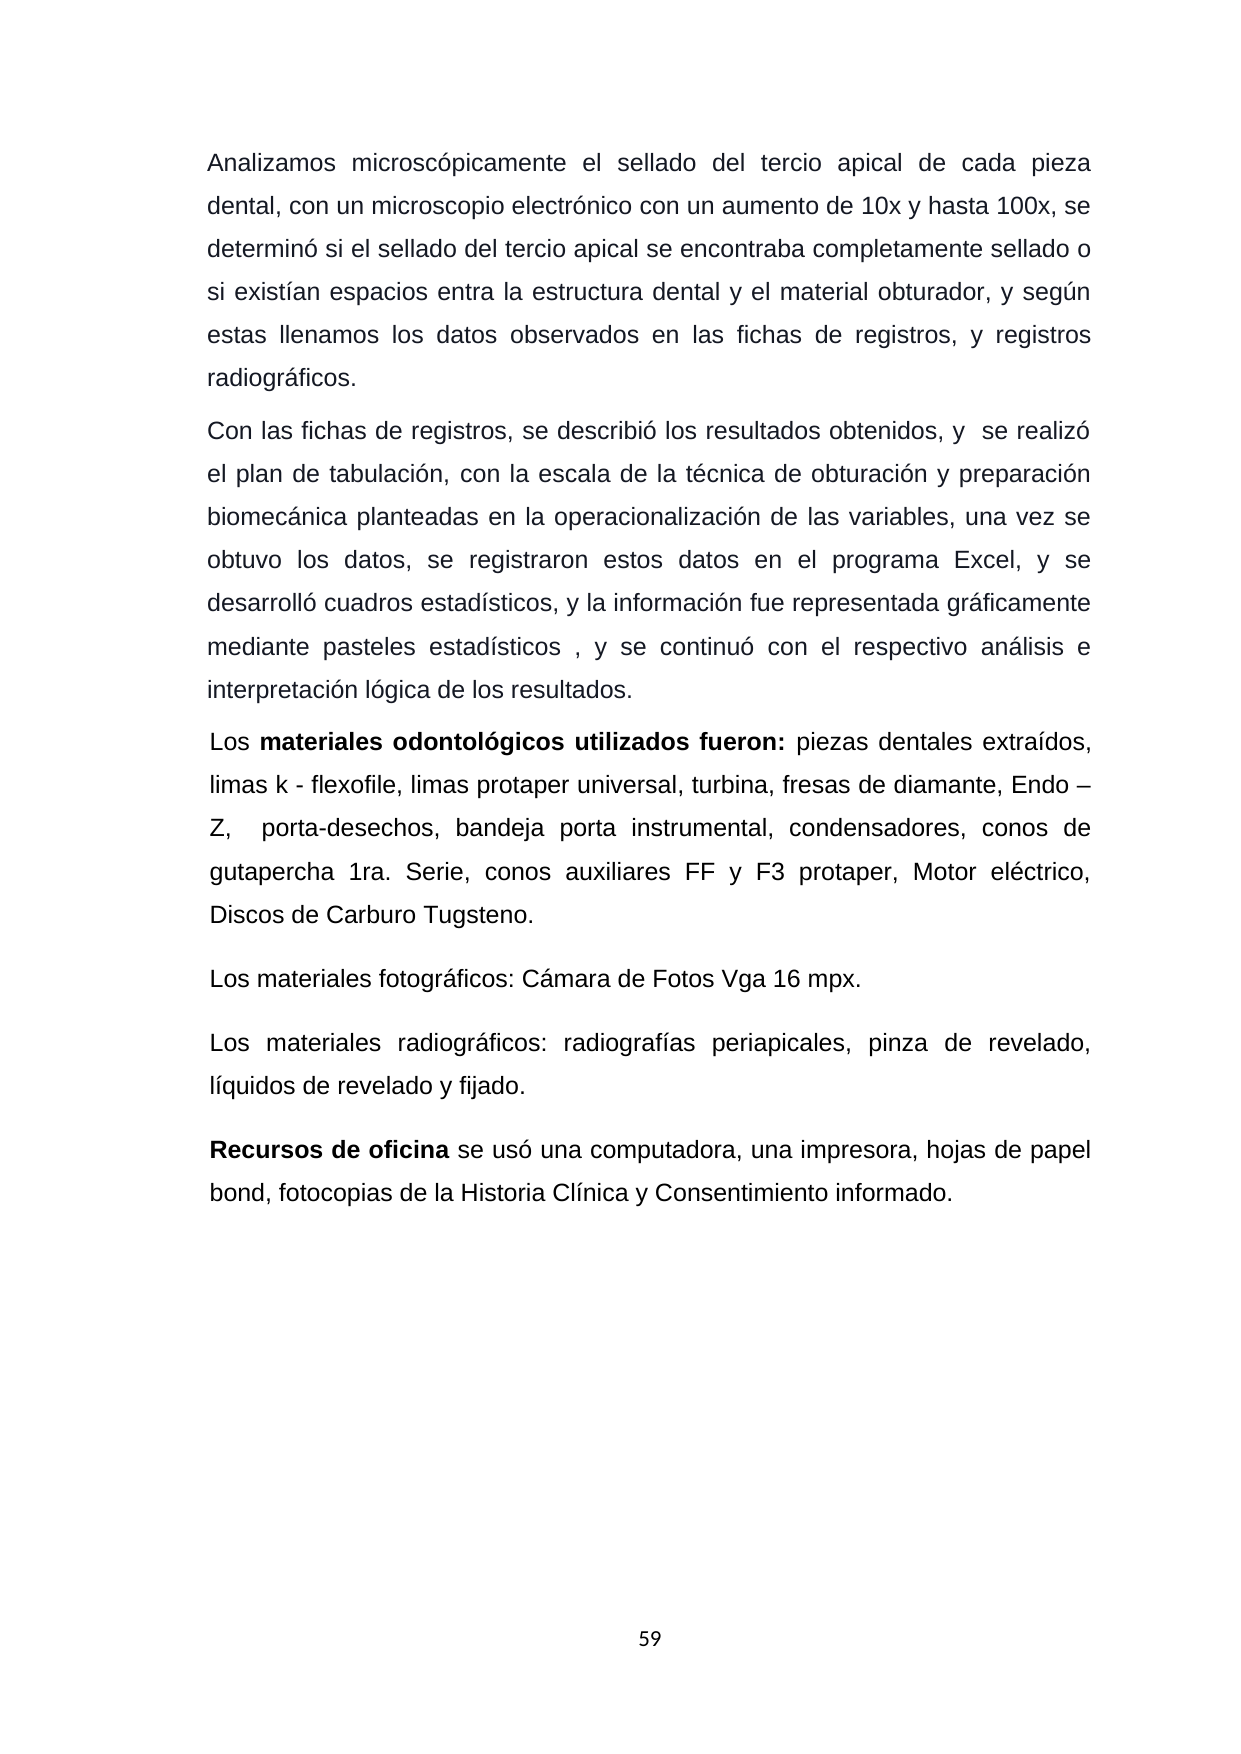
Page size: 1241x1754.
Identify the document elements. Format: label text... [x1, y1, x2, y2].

text Recursos de oficina se usó una computadora, una impresora, hojas de papel bond, fotocopias de la Historia Clínica y Consentimiento informado. [209, 1134, 1092, 1206]
text Los materiales radiográficos: radiografías periapicales, pinza de revelado, líquidos de revelado y fijado. [209, 1027, 1092, 1099]
text Analizamos microscópicamente el sellado del tercio apical de cada pieza dental, con un microscopio electrónico con un aumento de 10x y hasta 100x, se determinó si el sellado del tercio apical se encontraba completamente sellado o si existían espacios entra la estructura dental y el material obturador, y según estas llenamos los datos observados en las fichas de registros, y registros radiográficos. [207, 148, 1092, 392]
text Con las fichas de registros, se describió los resultados obtenidos, y se realizó el plan de tabulación, con la escala de la técnica de obturación y preparación biomecánica planteadas en la operacionalización de las variables, una vez se obtuvo los datos, se registraron estos datos en el programa Excel, y se desarrolló cuadros estadísticos, y la información fue representada gráficamente mediante pasteles estadísticos , y se continuó con el respectivo análisis e interpretación lógica de los resultados. [207, 416, 1092, 703]
text Los materiales odontológicos utilizados fueron: piezas dentales extraídos, limas k - flexofile, limas protaper universal, turbina, fresas de diamante, Endo – Z, porta-desechos, bandeja porta instrumental, condensadores, conos de gutapercha 1ra. Serie, conos auxiliares FF y F3 protaper, Motor eléctrico, Discos de Carburo Tugsteno. [209, 727, 1092, 928]
text Los materiales fotográficos: Cámara de Fotos Vga 16 mpx. [209, 963, 1092, 992]
